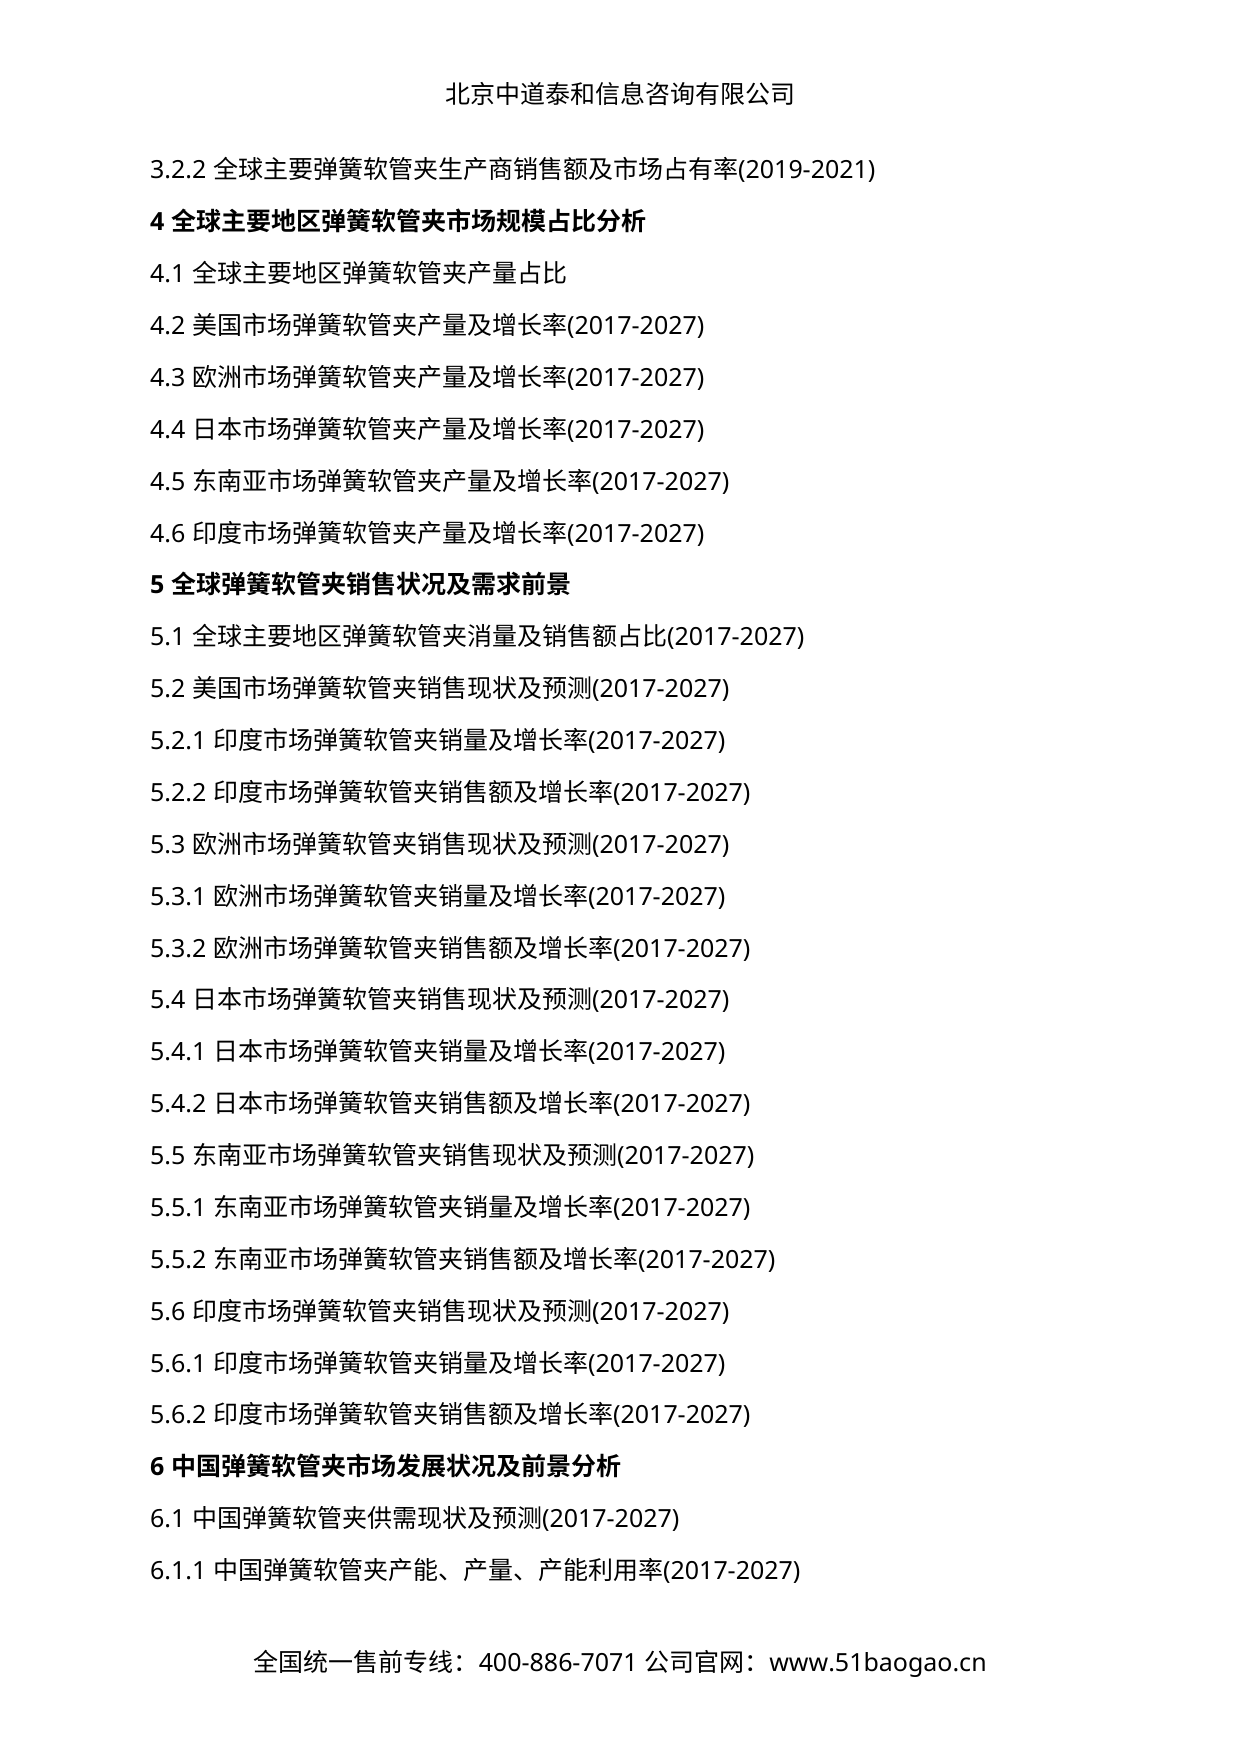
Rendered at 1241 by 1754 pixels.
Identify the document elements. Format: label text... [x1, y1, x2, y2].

text 5.5 东南亚市场弹簧软管夹销售现状及预测(2017-2027) [150, 1136, 1090, 1172]
text 4.2 美国市场弹簧软管夹产量及增长率(2017-2027) [150, 306, 1090, 342]
text 5.6.2 印度市场弹簧软管夹销售额及增长率(2017-2027) [150, 1395, 1090, 1431]
text 4.4 日本市场弹簧软管夹产量及增长率(2017-2027) [150, 409, 1090, 446]
text 5.5.1 东南亚市场弹簧软管夹销量及增长率(2017-2027) [150, 1187, 1090, 1224]
text 5.6 印度市场弹簧软管夹销售现状及预测(2017-2027) [150, 1291, 1090, 1327]
text 6.1 中国弹簧软管夹供需现状及预测(2017-2027) [150, 1499, 1090, 1535]
text 4.5 东南亚市场弹簧软管夹产量及增长率(2017-2027) [150, 461, 1090, 497]
text 5.2.1 印度市场弹簧软管夹销量及增长率(2017-2027) [150, 721, 1090, 757]
text 4.6 印度市场弹簧软管夹产量及增长率(2017-2027) [150, 513, 1090, 549]
text 5.3.2 欧洲市场弹簧软管夹销售额及增长率(2017-2027) [150, 928, 1090, 964]
text 5.2 美国市场弹簧软管夹销售现状及预测(2017-2027) [150, 669, 1090, 705]
text 5.6.1 印度市场弹簧软管夹销量及增长率(2017-2027) [150, 1343, 1090, 1379]
text 5.5.2 东南亚市场弹簧软管夹销售额及增长率(2017-2027) [150, 1239, 1090, 1276]
text 3.2.2 全球主要弹簧软管夹生产商销售额及市场占有率(2019-2021) [150, 150, 1090, 186]
text 5.3 欧洲市场弹簧软管夹销售现状及预测(2017-2027) [150, 824, 1090, 861]
text 5 全球弹簧软管夹销售状况及需求前景 [150, 565, 1090, 601]
text 5.2.2 印度市场弹簧软管夹销售额及增长率(2017-2027) [150, 772, 1090, 809]
text 5.4 日本市场弹簧软管夹销售现状及预测(2017-2027) [150, 980, 1090, 1016]
text 5.3.1 欧洲市场弹簧软管夹销量及增长率(2017-2027) [150, 876, 1090, 912]
text 4 全球主要地区弹簧软管夹市场规模占比分析 [150, 202, 1090, 238]
text 4.3 欧洲市场弹簧软管夹产量及增长率(2017-2027) [150, 357, 1090, 394]
text 5.4.1 日本市场弹簧软管夹销量及增长率(2017-2027) [150, 1032, 1090, 1068]
text 6.1.1 中国弹簧软管夹产能、产量、产能利用率(2017-2027) [150, 1551, 1090, 1587]
text 5.1 全球主要地区弹簧软管夹消量及销售额占比(2017-2027) [150, 617, 1090, 653]
text 6 中国弹簧软管夹市场发展状况及前景分析 [150, 1447, 1090, 1483]
text 4.1 全球主要地区弹簧软管夹产量占比 [150, 254, 1090, 290]
text 5.4.2 日本市场弹簧软管夹销售额及增长率(2017-2027) [150, 1084, 1090, 1120]
